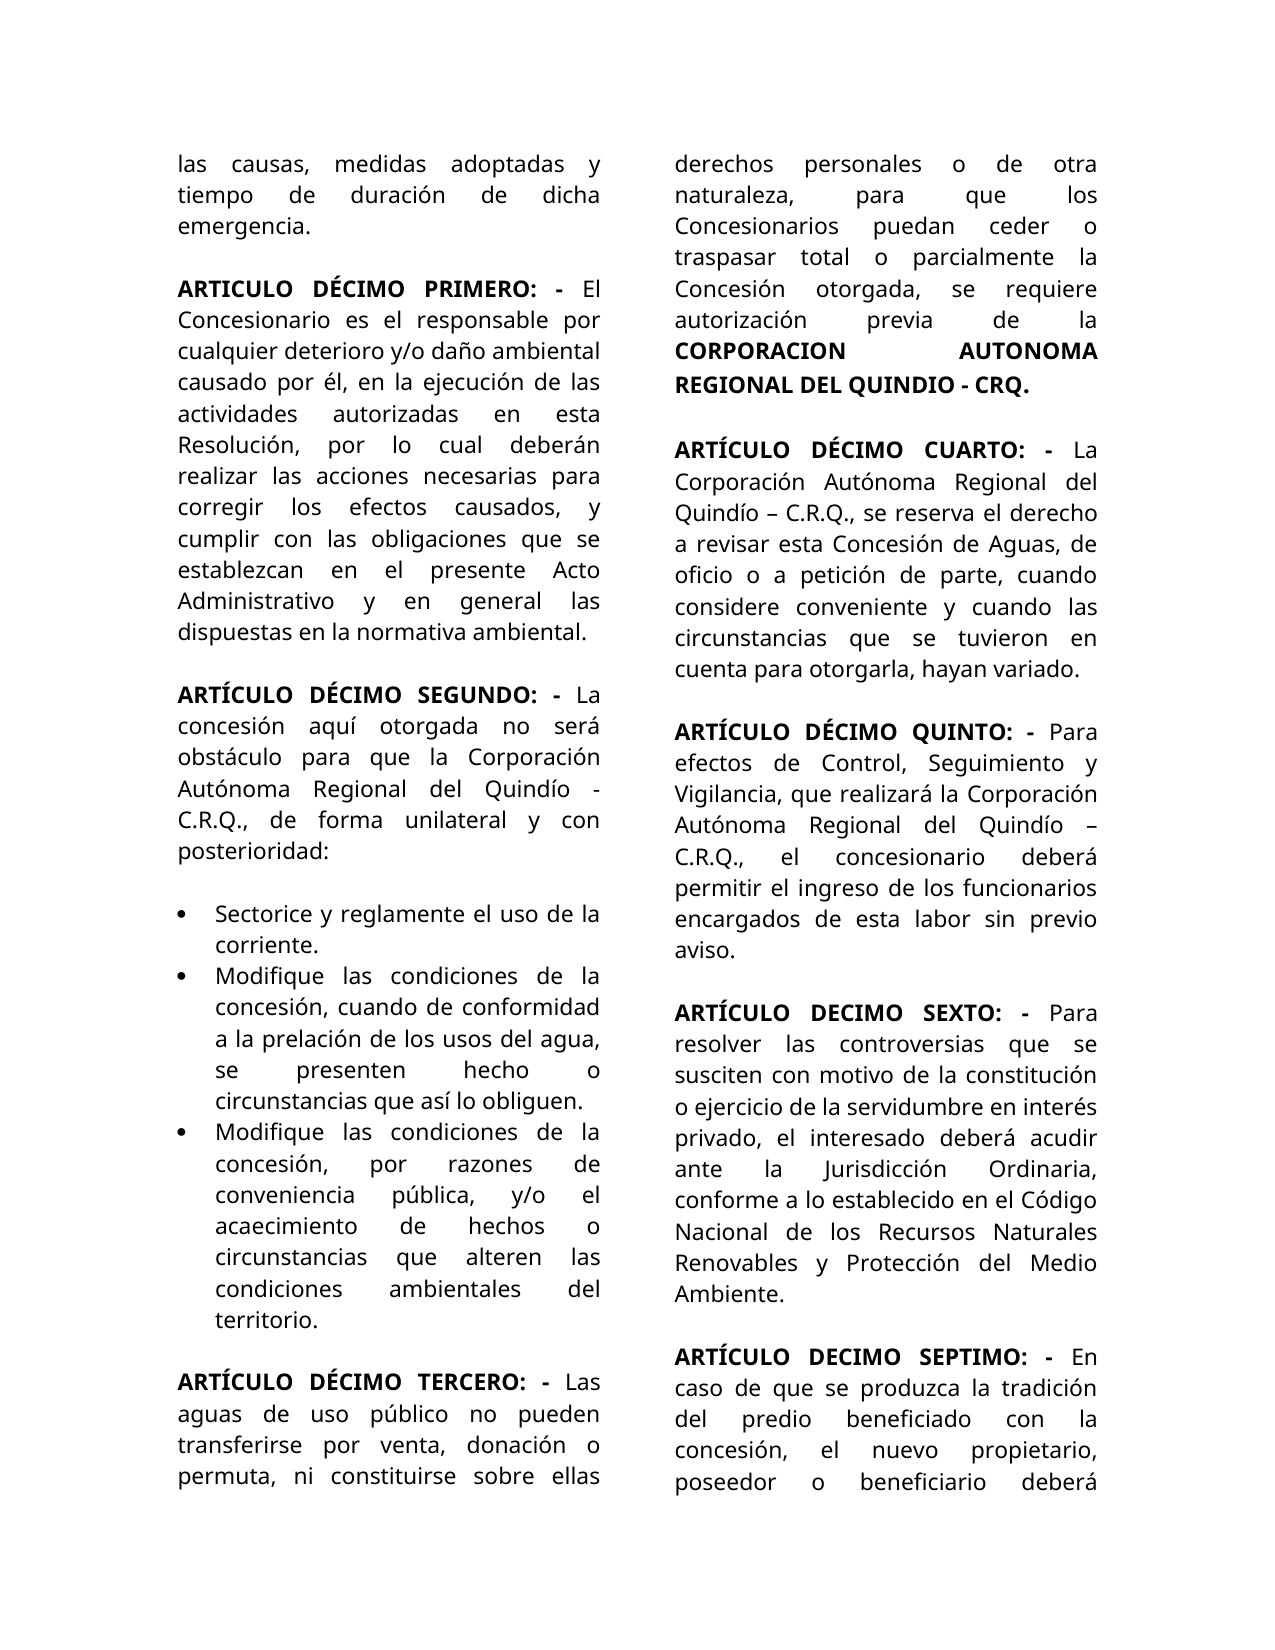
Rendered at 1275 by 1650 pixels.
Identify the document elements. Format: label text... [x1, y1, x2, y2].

list Modifique las condiciones de la concesión, cuando de conformidad a la prelación de los usos del agua, se presenten hecho o circunstancias que así lo obliguen. [177, 960, 601, 1116]
text ARTÍCULO DÉCIMO CUARTO: - La Corporación Autónoma Regional del Quindío – C.R.Q., se reserva el derecho a revisar esta Concesión de Aguas, de oficio o a petición de parte, cuando considere conveniente y cuando las circunstancias que se tuvieron en cuenta para otorgarla, hayan variado. [674, 434, 1098, 684]
text ARTÍCULO DÉCIMO SEGUNDO: - La concesión aquí otorgada no será obstáculo para que la Corporación Autónoma Regional del Quindío - C.R.Q., de forma unilateral y con posterioridad: [177, 679, 601, 866]
list Modifique las condiciones de la concesión, por razones de conveniencia pública, y/o el acaecimiento de hechos o circunstancias que alteren las condiciones ambientales del territorio. [177, 1116, 601, 1335]
text ARTICULO DÉCIMO PRIMERO: - El Concesionario es el responsable por cualquier deterioro y/o daño ambiental causado por él, en la ejecución de las actividades autorizadas en esta Resolución, por lo cual deberán realizar las acciones necesarias para corregir los efectos causados, y cumplir con las obligaciones que se establezcan en el presente Acto Administrativo y en general las dispuestas en la normativa ambiental. [177, 273, 601, 648]
text ARTÍCULO DÉCIMO TERCERO: - Las aguas de uso público no pueden transferirse por venta, donación o permuta, ni constituirse sobre ellas derechos personales o de otra naturaleza, para que los Concesionarios puedan ceder o traspasar total o parcialmente la Concesión otorgada, se requiere autorización previa de la CORPORACION AUTONOMA REGIONAL DEL QUINDIO - CRQ. [674, 148, 1098, 400]
list Sectorice y reglamente el uso de la corriente. [177, 898, 601, 960]
text ARTÍCULO DÉCIMO QUINTO: - Para efectos de Control, Seguimiento y Vigilancia, que realizará la Corporación Autónoma Regional del Quindío – C.R.Q., el concesionario deberá permitir el ingreso de los funcionarios encargados de esta labor sin previo aviso. [674, 716, 1098, 966]
text ARTÍCULO DECIMO SEXTO: - Para resolver las controversias que se susciten con motivo de la constitución o ejercicio de la servidumbre en interés privado, el interesado deberá acudir ante la Jurisdicción Ordinaria, conforme a lo establecido en el Código Nacional de los Recursos Naturales Renovables y Protección del Medio Ambiente. [674, 997, 1098, 1309]
text ARTÍCULO DÉCIMO TERCERO: - Las aguas de uso público no pueden transferirse por venta, donación o permuta, ni constituirse sobre ellas derechos personales o de otra naturaleza, para que los Concesionarios puedan ceder o traspasar total o parcialmente la Concesión otorgada, se requiere autorización previa de la CORPORACION AUTONOMA REGIONAL DEL QUINDIO - CRQ. [177, 1366, 601, 1491]
